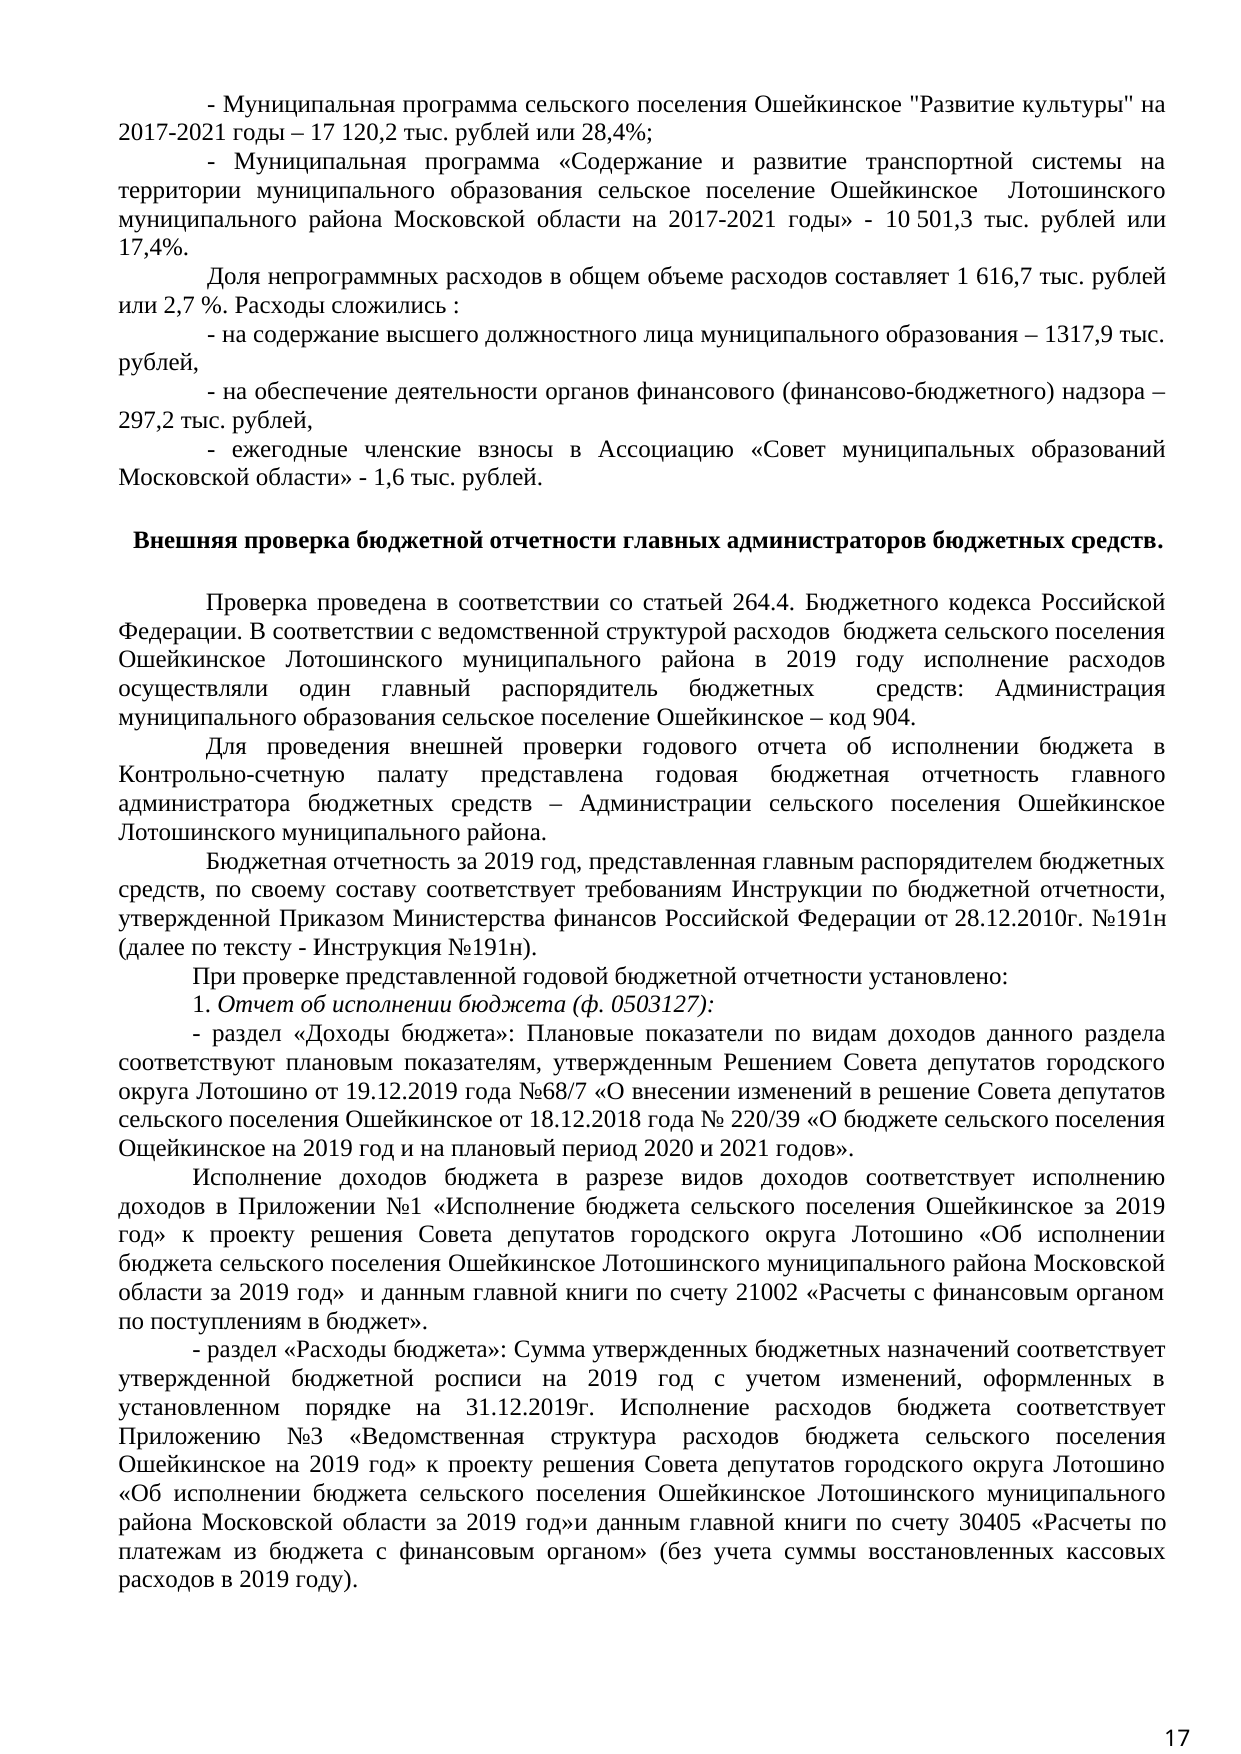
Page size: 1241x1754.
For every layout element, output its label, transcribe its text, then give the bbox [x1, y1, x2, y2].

text 1. Отчет об исполнении бюджета (ф. 0503127): [118, 989, 1166, 1018]
text Внешняя проверка бюджетной отчетности главных администраторов бюджетных средств. [118, 525, 1178, 553]
text - на содержание высшего должностного лица муниципального образования – 1317,9 тыс. рублей, [118, 319, 1166, 376]
text - раздел «Расходы бюджета»: Сумма утвержденных бюджетных назначений соответствует утвержденной бюджетной росписи на 2019 год с учетом изменений, оформленных в установленном порядке на 31.12.2019г. Исполнение расходов бюджета соответствует Приложению №3 «Ведомственная структура расходов бюджета сельского поселения Ошейкинское на 2019 год» к проекту решения Совета депутатов городского округа Лотошино «Об исполнении бюджета сельского поселения Ошейкинское Лотошинского муниципального района Московской области за 2019 год»и данным главной книги по счету 30405 «Расчеты по платежам из бюджета с финансовым органом» (без учета суммы восстановленных кассовых расходов в 2019 году). [118, 1334, 1166, 1593]
text Доля непрограммных расходов в общем объеме расходов составляет 1 616,7 тыс. рублей или 2,7 %. Расходы сложились : [118, 261, 1166, 319]
text Бюджетная отчетность за 2019 год, представленная главным распорядителем бюджетных средств, по своему составу соответствует требованиям Инструкции по бюджетной отчетности, утвержденной Приказом Министерства финансов Российской Федерации от 28.12.2010г. №191н (далее по тексту - Инструкция №191н). [118, 846, 1166, 961]
text Для проведения внешней проверки годового отчета об исполнении бюджета в Контрольно-счетную палату представлена годовая бюджетная отчетность главного администратора бюджетных средств – Администрации сельского поселения Ошейкинское Лотошинского муниципального района. [118, 731, 1166, 846]
text При проверке представленной годовой бюджетной отчетности установлено: [118, 961, 1166, 989]
text - Муниципальная программа «Содержание и развитие транспортной системы на территории муниципального образования сельское поселение Ошейкинское Лотошинского муниципального района Московской области на 2017-2021 годы» - 10 501,3 тыс. рублей или 17,4%. [118, 146, 1166, 261]
text - Муниципальная программа сельского поселения Ошейкинское "Развитие культуры" на 2017-2021 годы – 17 120,2 тыс. рублей или 28,4%; [118, 89, 1166, 146]
text Проверка проведена в соответствии со статьей 264.4. Бюджетного кодекса Российской Федерации. В соответствии с ведомственной структурой расходов бюджета сельского поселения Ошейкинское Лотошинского муниципального района в 2019 году исполнение расходов осуществляли один главный распорядитель бюджетных средств: Администрация муниципального образования сельское поселение Ошейкинское – код 904. [118, 587, 1166, 731]
text - ежегодные членские взносы в Ассоциацию «Совет муниципальных образований Московской области» - 1,6 тыс. рублей. [118, 434, 1166, 491]
text - раздел «Доходы бюджета»: Плановые показатели по видам доходов данного раздела соответствуют плановым показателям, утвержденным Решением Совета депутатов городского округа Лотошино от 19.12.2019 года №68/7 «О внесении изменений в решение Совета депутатов сельского поселения Ошейкинское от 18.12.2018 года № 220/39 «О бюджете сельского поселения Ощейкинское на 2019 год и на плановый период 2020 и 2021 годов». [118, 1018, 1166, 1162]
text - на обеспечение деятельности органов финансового (финансово-бюджетного) надзора – 297,2 тыс. рублей, [118, 376, 1166, 434]
text Исполнение доходов бюджета в разрезе видов доходов соответствует исполнению доходов в Приложении №1 «Исполнение бюджета сельского поселения Ошейкинское за 2019 год» к проекту решения Совета депутатов городского округа Лотошино «Об исполнении бюджета сельского поселения Ошейкинское Лотошинского муниципального района Московской области за 2019 год» и данным главной книги по счету 21002 «Расчеты с финансовым органом по поступлениям в бюджет». [118, 1162, 1166, 1334]
